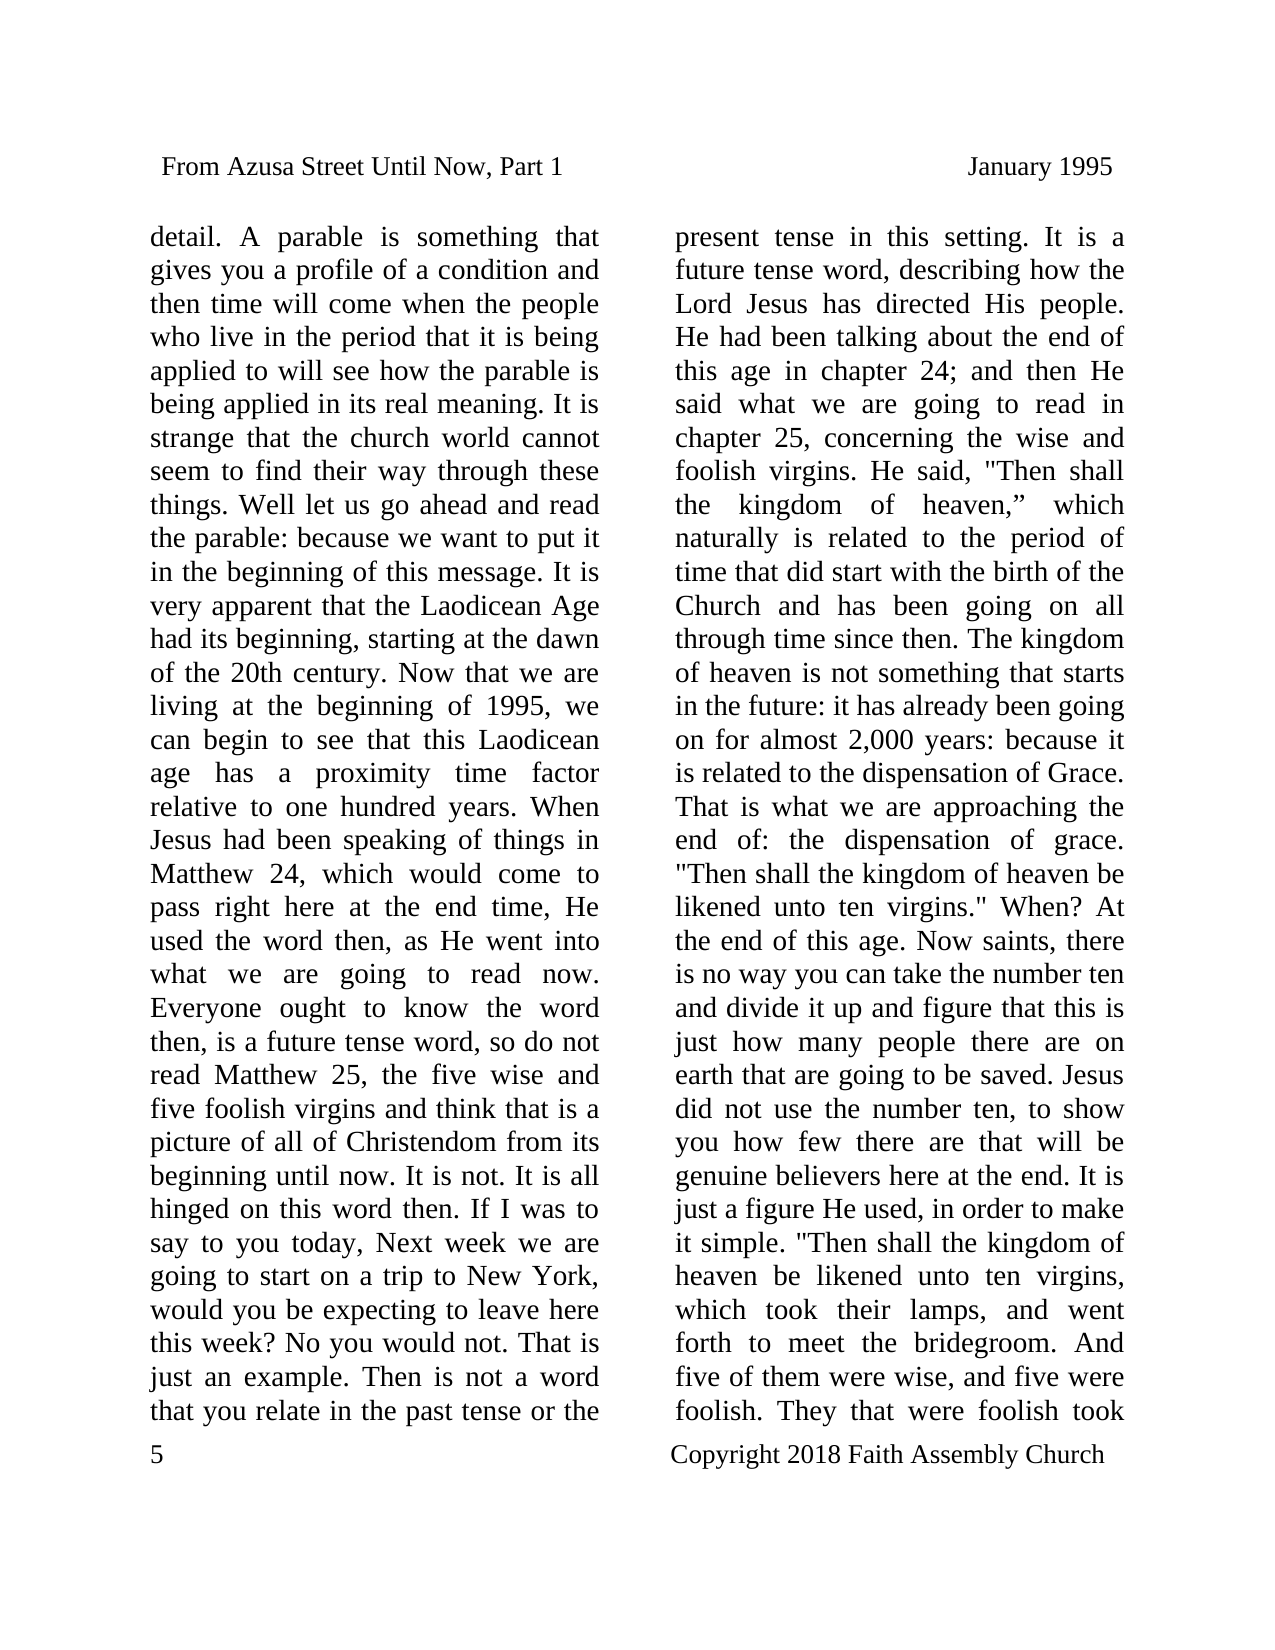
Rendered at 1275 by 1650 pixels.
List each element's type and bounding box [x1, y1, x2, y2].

text [675, 219, 1125, 1426]
text [150, 219, 600, 1426]
